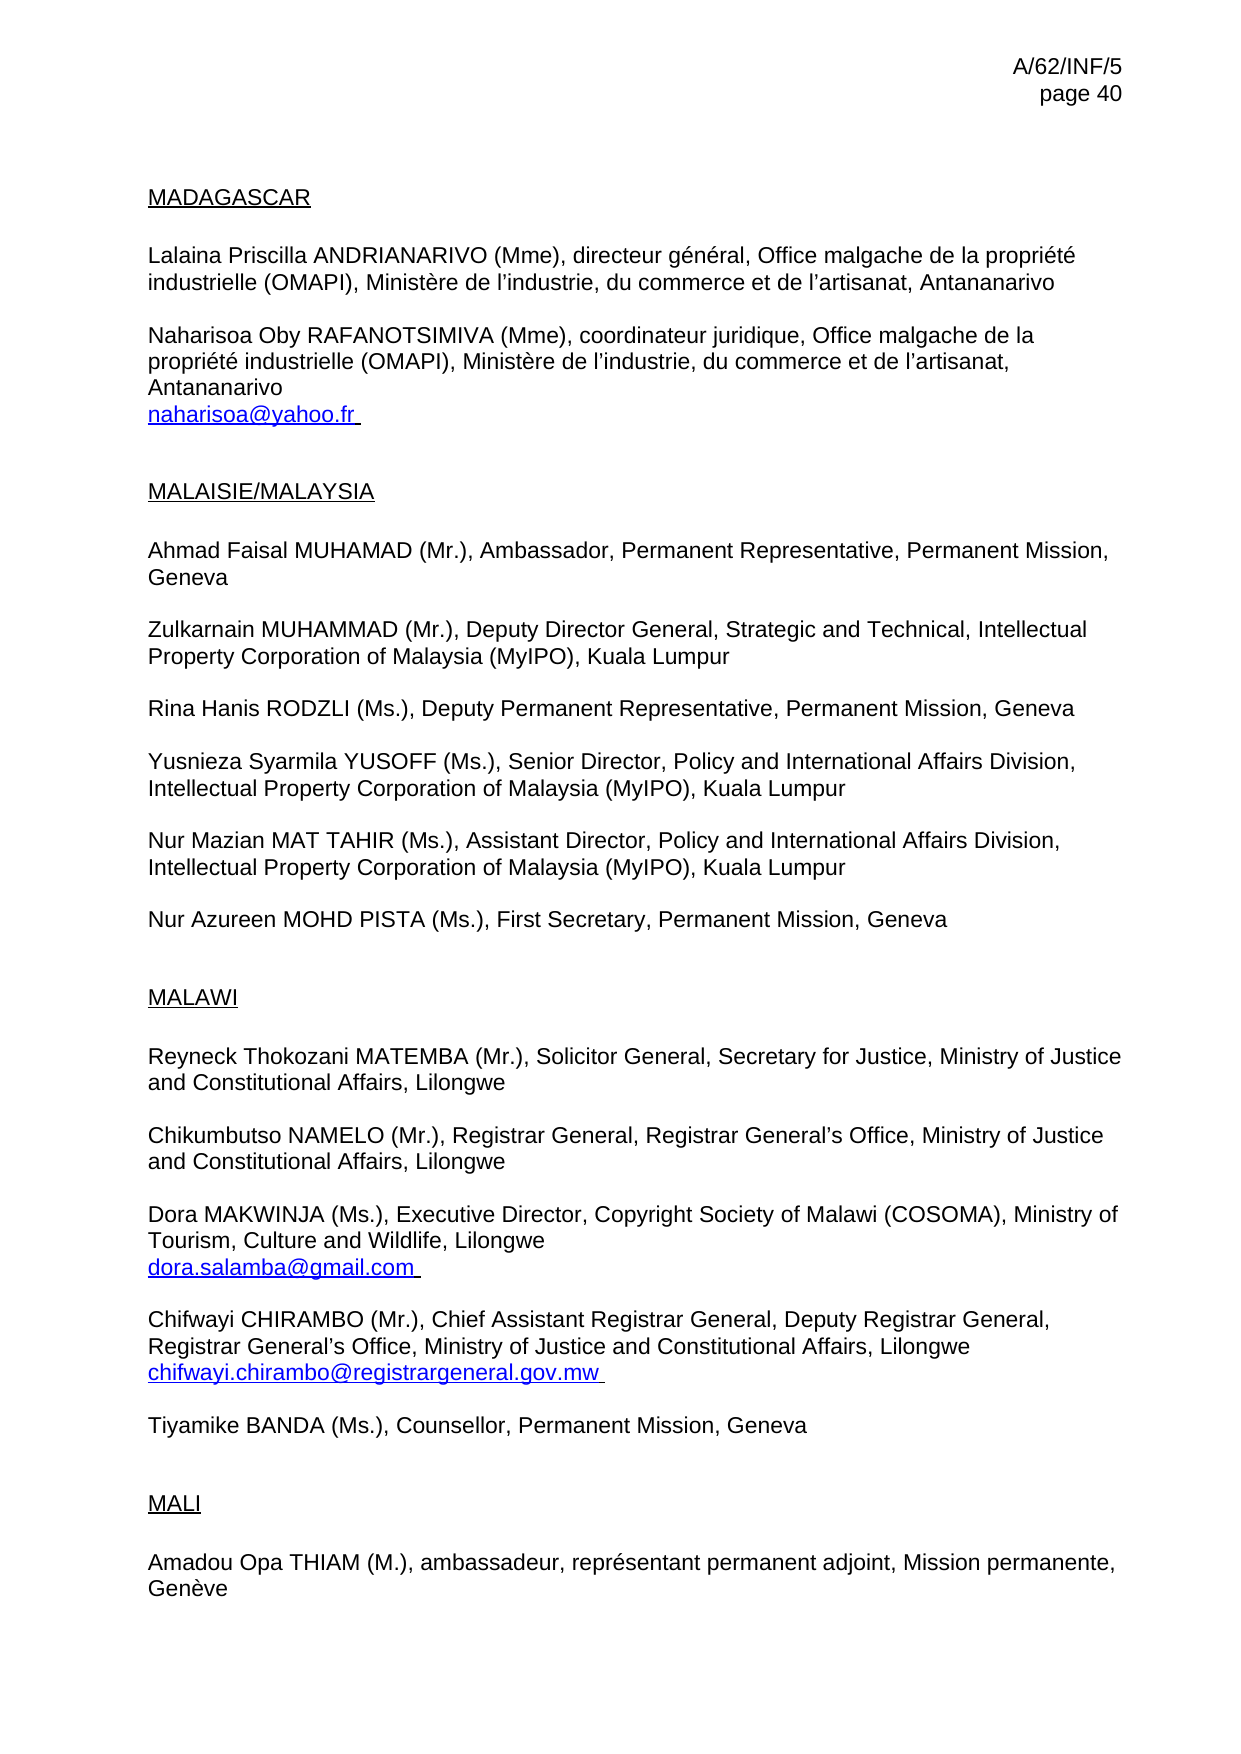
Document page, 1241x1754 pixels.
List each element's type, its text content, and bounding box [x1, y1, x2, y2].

text chifwayi.chirambo@registrargeneral.gov.mw [148, 1359, 1122, 1386]
text Chifwayi CHIRAMBO (Mr.), Chief Assistant Registrar General, Deputy Registrar General, Registrar General’s Office, Ministry of Justice and Constitutional Affairs, Lilongwe [148, 1306, 1122, 1359]
text Yusnieza Syarmila YUSOFF (Ms.), Senior Director, Policy and International Affairs Division, Intellectual Property Corporation of Malaysia (MyIPO), Kuala Lumpur [148, 748, 1122, 801]
text Dora MAKWINJA (Ms.), Executive Director, Copyright Society of Malawi (COSOMA), Ministry of Tourism, Culture and Wildlife, Lilongwe [148, 1201, 1122, 1254]
text dora.salamba@gmail.com [148, 1254, 1122, 1280]
text Nur Azureen MOHD PISTA (Ms.), First Secretary, Permanent Mission, Geneva [148, 906, 1122, 933]
text Chikumbutso NAMELO (Mr.), Registrar General, Registrar General’s Office, Ministry of Justice and Constitutional Affairs, Lilongwe [148, 1122, 1122, 1175]
text Rina Hanis RODZLI (Ms.), Deputy Permanent Representative, Permanent Mission, Geneva [148, 695, 1122, 722]
text naharisoa@yahoo.fr [148, 401, 1122, 427]
text Tiyamike BANDA (Ms.), Counsellor, Permanent Mission, Geneva [148, 1412, 1122, 1438]
text Nur Mazian MAT TAHIR (Ms.), Assistant Director, Policy and International Affairs Division, Intellectual Property Corporation of Malaysia (MyIPO), Kuala Lumpur [148, 827, 1122, 880]
text Amadou Opa THIAM (M.), ambassadeur, représentant permanent adjoint, Mission permanente, Genève [148, 1548, 1122, 1601]
subtitle MADAGASCAR [148, 183, 1122, 210]
subtitle MALI [148, 1489, 1122, 1516]
text Reyneck Thokozani MATEMBA (Mr.), Solicitor General, Secretary for Justice, Ministry of Justice and Constitutional Affairs, Lilongwe [148, 1043, 1122, 1096]
subtitle MALAWI [148, 984, 1122, 1010]
text Ahmad Faisal MUHAMAD (Mr.), Ambassador, Permanent Representative, Permanent Mission, Geneva [148, 537, 1122, 590]
subtitle MALAISIE/MALAYSIA [148, 478, 1122, 505]
text Zulkarnain MUHAMMAD (Mr.), Deputy Director General, Strategic and Technical, Intellectual Property Corporation of Malaysia (MyIPO), Kuala Lumpur [148, 616, 1122, 669]
text Naharisoa Oby RAFANOTSIMIVA (Mme), coordinateur juridique, Office malgache de la propriété industrielle (OMAPI), Ministère de l’industrie, du commerce et de l’artisanat, Antananarivo [148, 322, 1122, 401]
text Lalaina Priscilla ANDRIANARIVO (Mme), directeur général, Office malgache de la propriété industrielle (OMAPI), Ministère de l’industrie, du commerce et de l’artisanat, Antananarivo [148, 242, 1122, 295]
